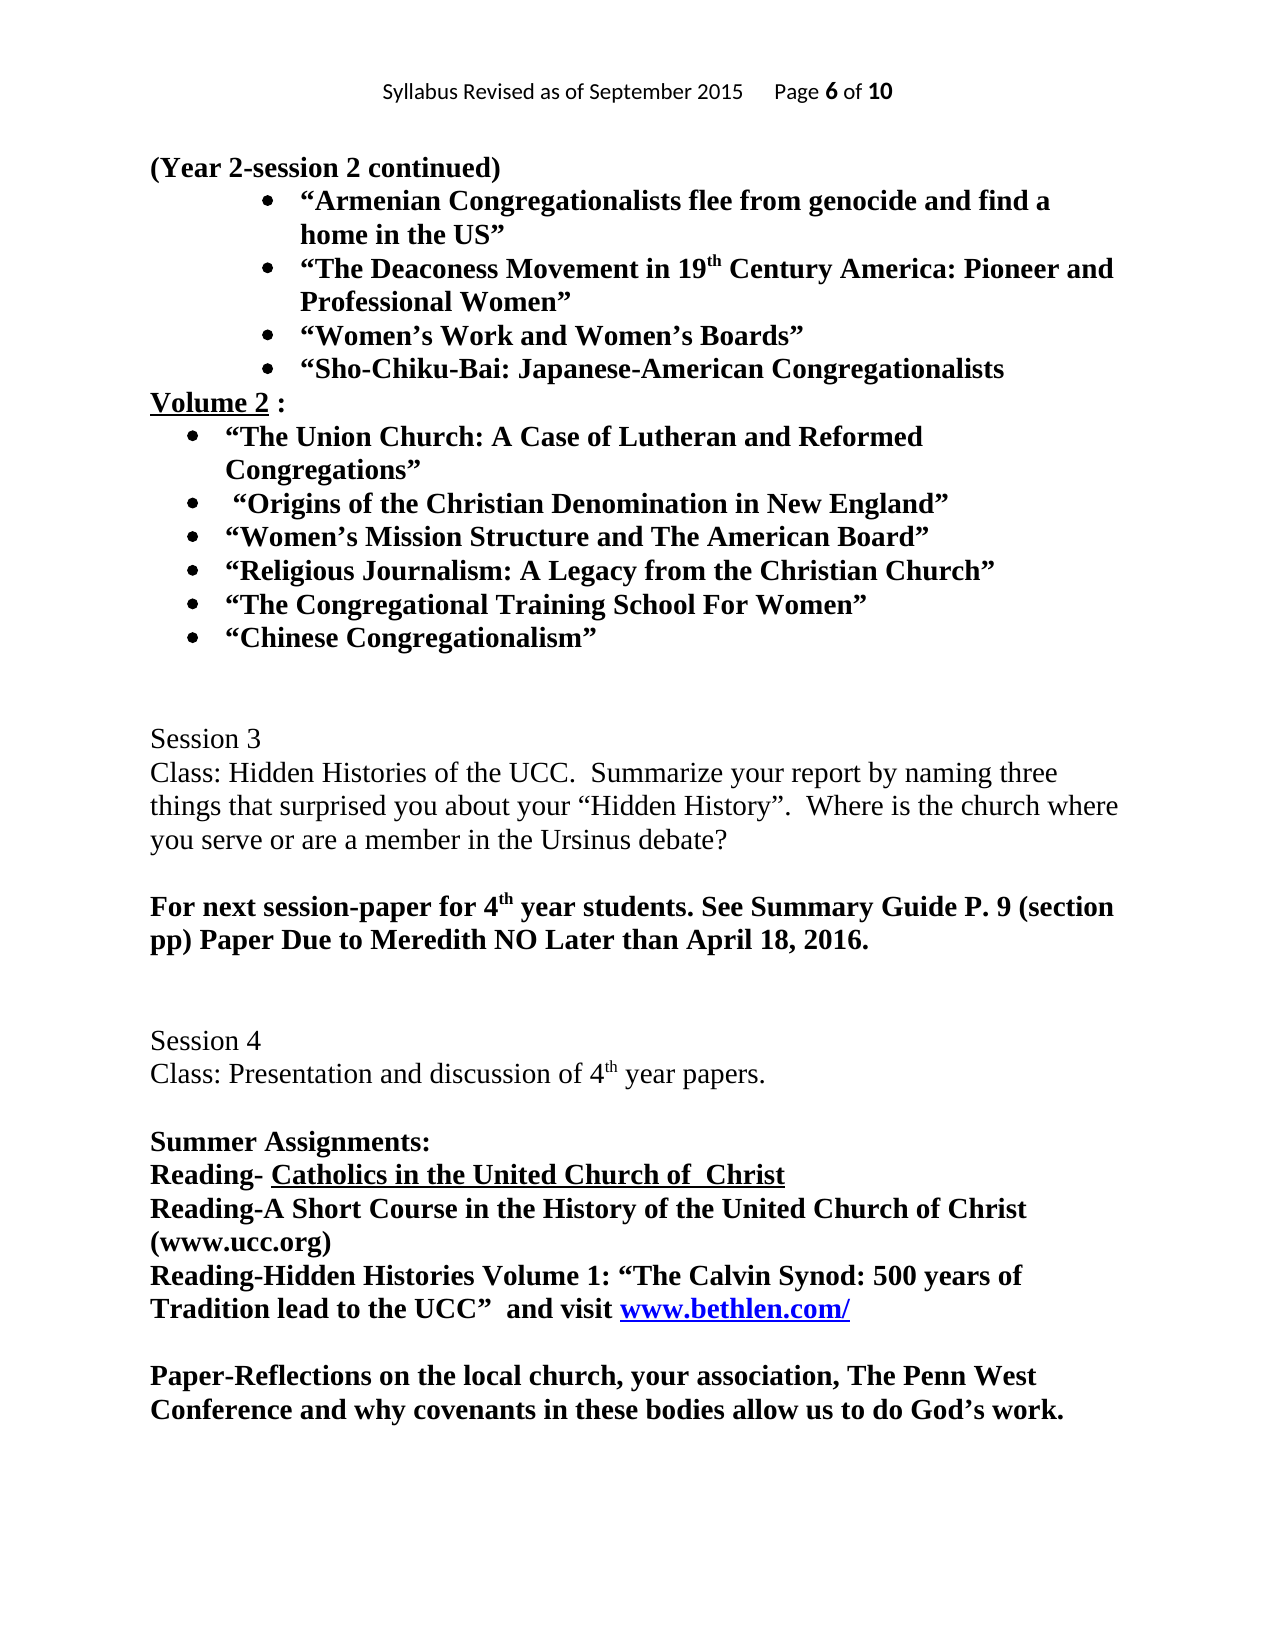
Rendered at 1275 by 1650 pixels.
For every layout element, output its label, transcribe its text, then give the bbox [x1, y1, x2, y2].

list “Origins of the Christian Denomination in New England” [187, 486, 1125, 519]
text For next session-paper for 4th year students. See Summary Guide P. 9 (section pp) Paper Due to Meredith NO Later than April 18, 2016. [150, 889, 1125, 956]
text Session 4 [150, 1023, 1125, 1057]
text Session 3 [150, 721, 1125, 755]
list “The Deaconess Movement in 19th Century America: Pioneer and Professional Women” [262, 251, 1125, 318]
list “Religious Journalism: A Legacy from the Christian Church” [187, 553, 1125, 587]
text Volume 2 : [150, 385, 1125, 419]
list “The Union Church: A Case of Lutheran and Reformed Congregations” [187, 419, 1125, 486]
list “Chinese Congregationalism” [187, 621, 1125, 654]
list “Women’s Mission Structure and The American Board” [187, 519, 1125, 553]
text Paper-Reflections on the local church, your association, The Penn West Conference and why covenants in these bodies allow us to do God’s work. [150, 1358, 1125, 1426]
list “Sho-Chiku-Bai: Japanese-American Congregationalists [262, 352, 1125, 385]
list “Armenian Congregationalists flee from genocide and find a home in the US” [262, 183, 1125, 251]
text Reading- Catholics in the United Church of Christ [150, 1157, 1125, 1191]
text Class: Hidden Histories of the UCC. Summarize your report by naming three things that surprised you about your “Hidden History”. Where is the church where you serve or are a member in the Ursinus debate? [150, 755, 1125, 855]
text Reading-A Short Course in the History of the United Church of Christ (www.ucc.org) [150, 1191, 1125, 1258]
text (Year 2-session 2 continued) [150, 150, 1125, 183]
list “Women’s Work and Women’s Boards” [262, 318, 1125, 352]
text Class: Presentation and discussion of 4th year papers. [150, 1057, 1125, 1090]
list “The Congregational Training School For Women” [187, 587, 1125, 621]
text Summer Assignments: [150, 1124, 1125, 1157]
text Reading-Hidden Histories Volume 1: “The Calvin Synod: 500 years of Tradition lead to the UCC” and visit www.bethlen.com/ [150, 1258, 1125, 1325]
